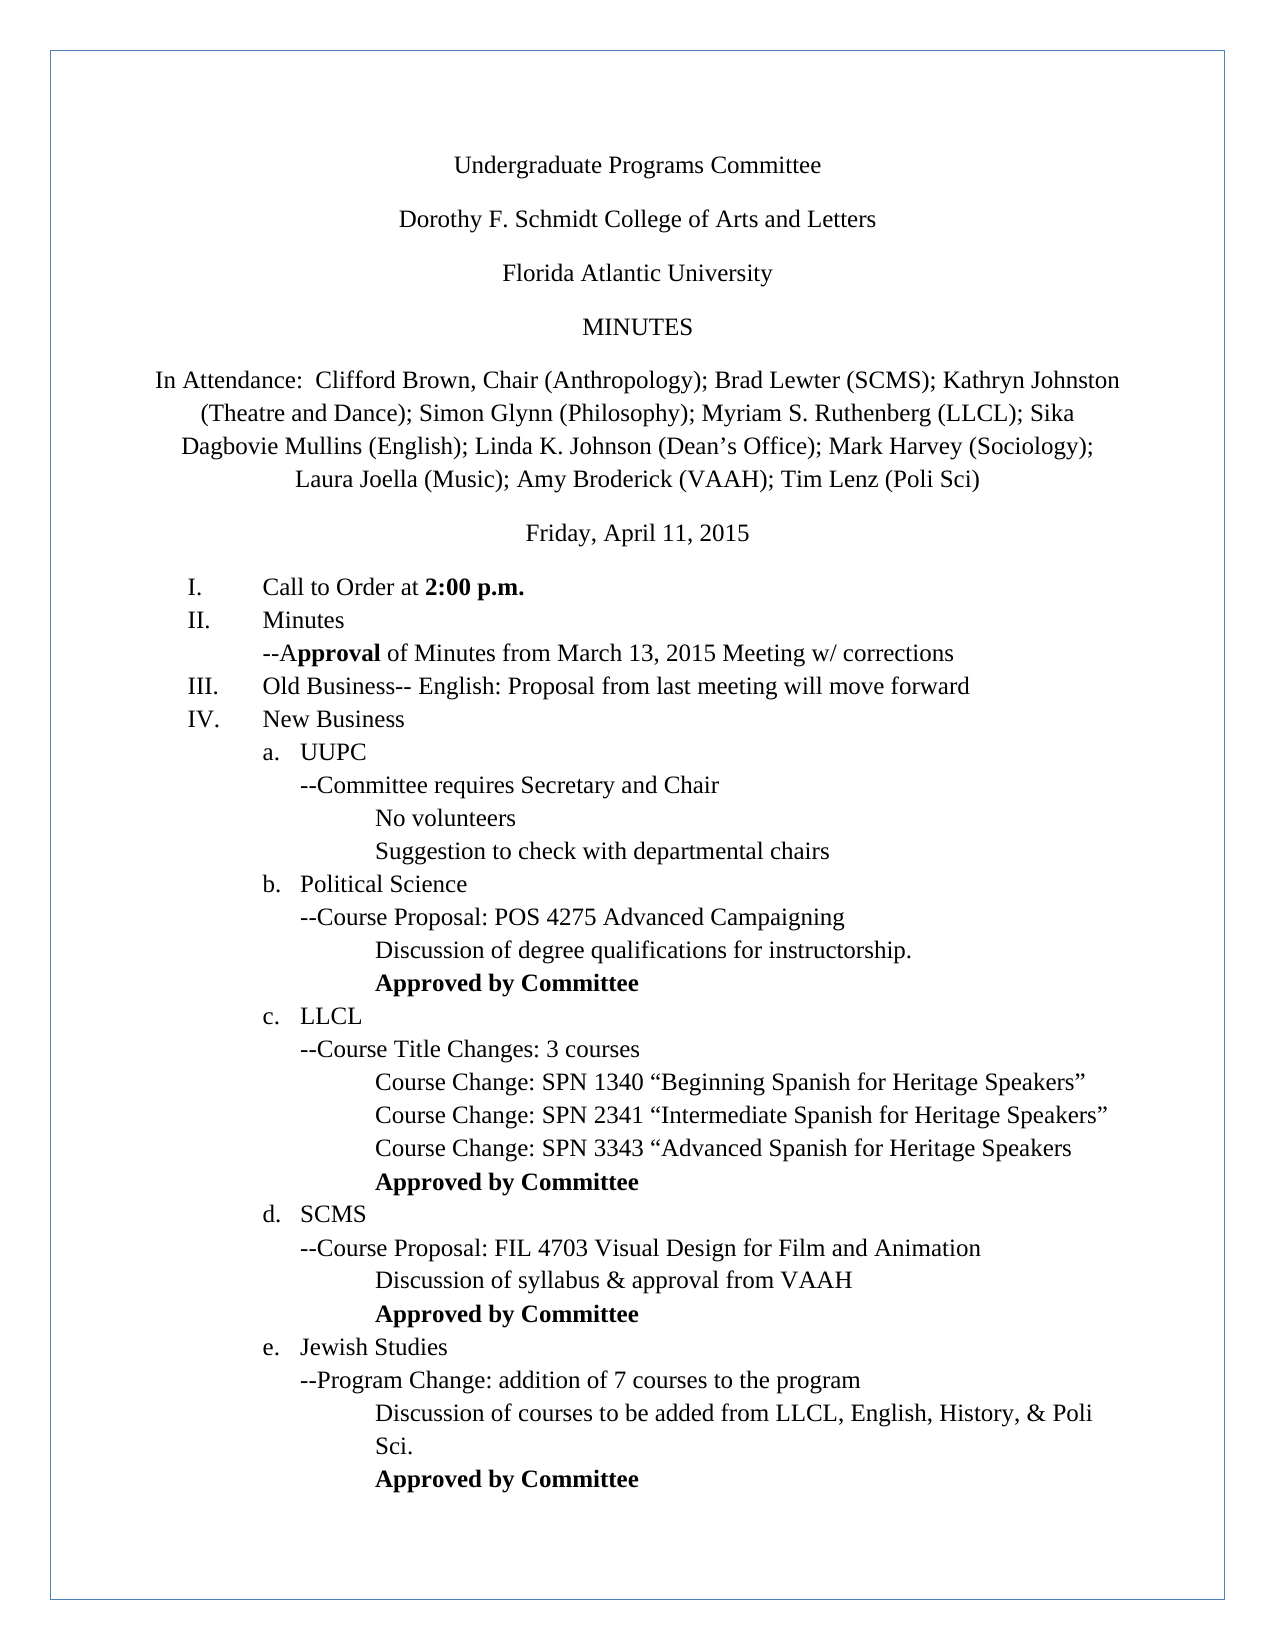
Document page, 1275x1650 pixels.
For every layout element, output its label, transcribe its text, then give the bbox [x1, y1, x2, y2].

list Course Change: SPN 3343 “Advanced Spanish for Heritage Speakers Approved by Committee [375, 1133, 1125, 1195]
text Undergraduate Programs Committee [150, 150, 1125, 179]
text In Attendance: Clifford Brown, Chair (Anthropology); Brad Lewter (SCMS); Kathryn Johnston (Theatre and Dance); Simon Glynn (Philosophy); Myriam S. Ruthenberg (LLCL); Sika Dagbovie Mullins (English); Linda K. Johnson (Dean’s Office); Mark Harvey (Sociology); Laura Joella (Music); Amy Broderick (VAAH); Tim Lenz (Poli Sci) [150, 365, 1125, 493]
list Minutes --Approval of Minutes from March 13, 2015 Meeting w/ corrections [187, 605, 1125, 667]
list Political Science --Course Proposal: POS 4275 Advanced Campaigning Discussion of degree qualifications for instructorship. Approved by Committee [262, 869, 1125, 997]
list --Committee requires Secretary and Chair [300, 770, 1125, 799]
list Approved by Committee [375, 1464, 1125, 1492]
list Call to Order at 2:00 p.m. [187, 572, 1125, 601]
text Florida Atlantic University [150, 258, 1125, 286]
text Dorothy F. Schmidt College of Arts and Letters [150, 204, 1125, 233]
list LLCL --Course Title Changes: 3 courses [262, 1001, 1125, 1063]
list No volunteers [375, 803, 1125, 832]
text MINUTES [150, 312, 1125, 340]
text Friday, April 11, 2015 [150, 518, 1125, 547]
list Jewish Studies [262, 1332, 1125, 1360]
list Course Change: SPN 2341 “Intermediate Spanish for Heritage Speakers” [375, 1101, 1125, 1129]
list Old Business-- English: Proposal from last meeting will move forward [187, 671, 1125, 700]
list --Program Change: addition of 7 courses to the program [300, 1365, 1125, 1393]
list Course Change: SPN 1340 “Beginning Spanish for Heritage Speakers” [375, 1067, 1125, 1096]
list UUPC [262, 737, 1125, 766]
list Discussion of courses to be added from LLCL, English, History, & Poli Sci. [375, 1398, 1125, 1459]
list SCMS --Course Proposal: FIL 4703 Visual Design for Film and Animation Discussion of syllabus & approval from VAAH Approved by Committee [262, 1199, 1125, 1327]
list Suggestion to check with departmental chairs [375, 836, 1125, 865]
list New Business [187, 704, 1125, 733]
